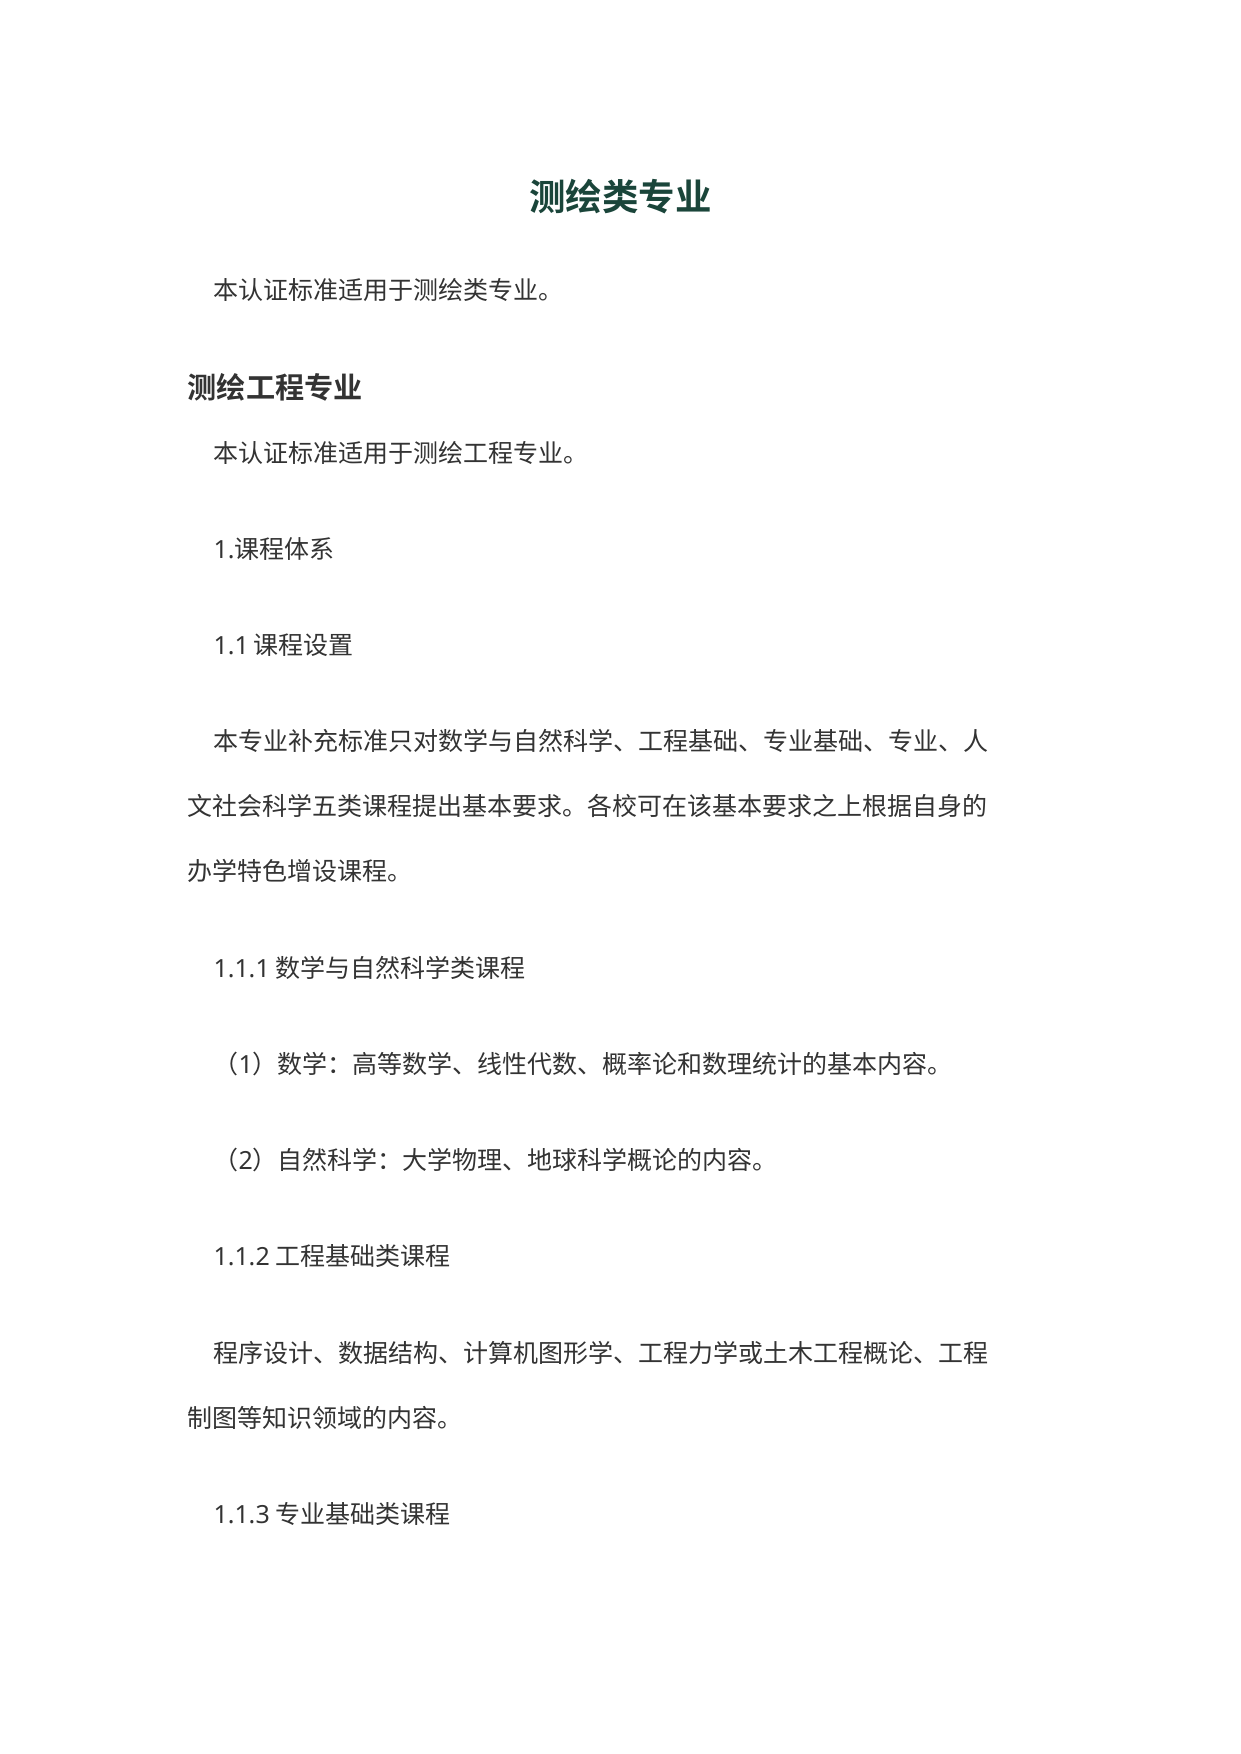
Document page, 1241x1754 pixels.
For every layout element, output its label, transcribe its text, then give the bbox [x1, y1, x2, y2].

text 1.1课程设置 [187, 611, 1006, 676]
text （1）数学：高等数学、线性代数、概率论和数理统计的基本内容。 [187, 1030, 1006, 1095]
text 本专业补充标准只对数学与自然科学、工程基础、专业基础、专业、人文社会科学五类课程提出基本要求。各校可在该基本要求之上根据自身的办学特色增设课程。 [187, 707, 1006, 902]
text 1.1.3专业基础类课程 [187, 1480, 1006, 1545]
text （2）自然科学：大学物理、地球科学概论的内容。 [187, 1126, 1006, 1191]
text 本认证标准适用于测绘类专业。 测绘工程专业 本认证标准适用于测绘工程专业。 [187, 256, 1006, 484]
text 1.1.2工程基础类课程 [187, 1222, 1006, 1287]
text 测绘类专业 [187, 162, 1053, 227]
text 1.课程体系 [187, 515, 1006, 580]
text 1.1.1数学与自然科学类课程 [187, 934, 1006, 999]
text 程序设计、数据结构、计算机图形学、工程力学或土木工程概论、工程制图等知识领域的内容。 [187, 1319, 1006, 1449]
